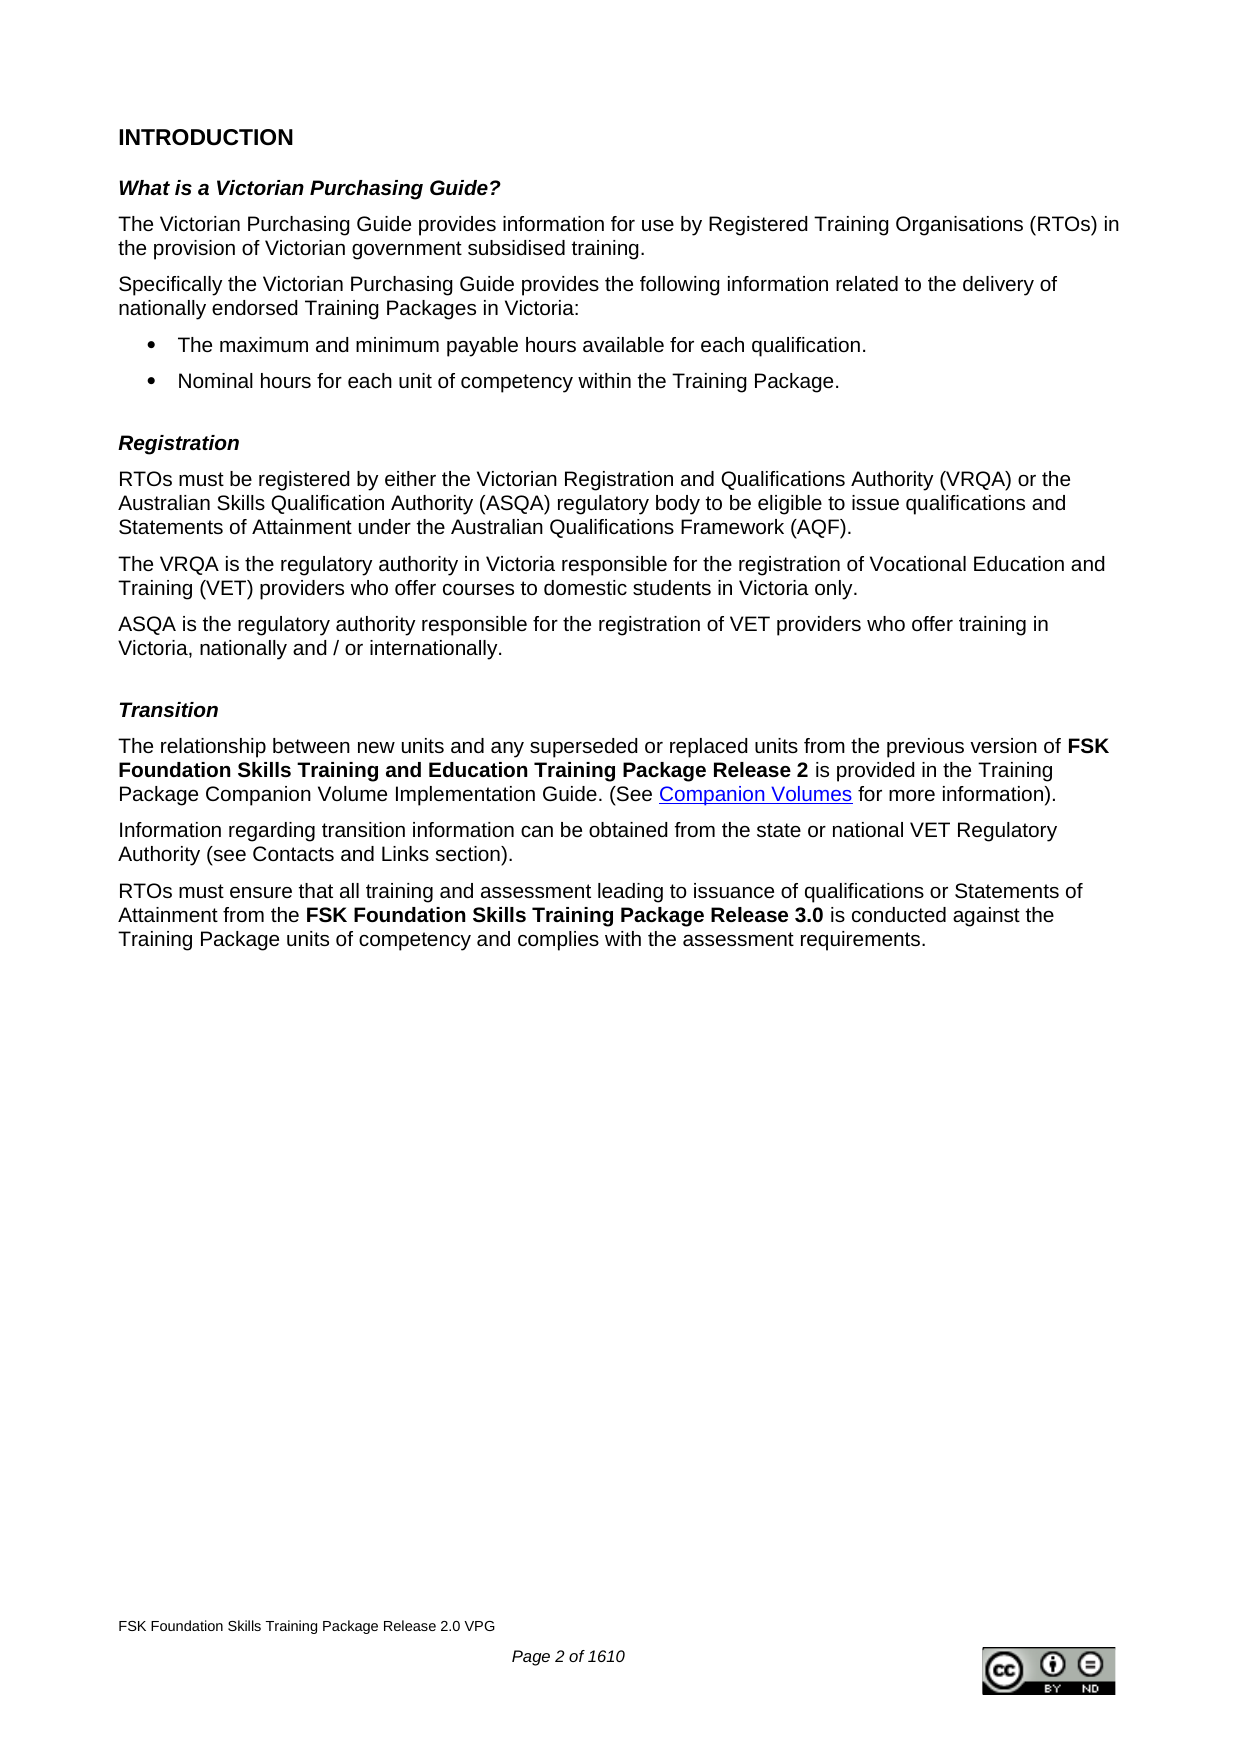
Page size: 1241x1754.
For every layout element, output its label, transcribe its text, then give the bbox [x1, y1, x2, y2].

text INTRODUCTION [118, 124, 1122, 150]
text Specifically the Victorian Purchasing Guide provides the following information related to the delivery of nationally endorsed Training Packages in Victoria: [118, 272, 1122, 320]
text RTOs must be registered by either the Victorian Registration and Qualifications Authority (VRQA) or the Australian Skills Qualification Authority (ASQA) regulatory body to be eligible to issue qualifications and Statements of Attainment under the Australian Qualifications Framework (AQF). [118, 467, 1122, 539]
text ASQA is the regulatory authority responsible for the registration of VET providers who offer training in Victoria, nationally and / or internationally. [118, 612, 1122, 660]
text Nominal hours for each unit of competency within the Training Package. [148, 369, 1122, 393]
text RTOs must ensure that all training and assessment leading to issuance of qualifications or Statements of Attainment from the FSK Foundation Skills Training Package Release 3.0 is conducted against the Training Package units of competency and complies with the assessment requirements. [118, 879, 1122, 951]
picture [981, 1647, 1114, 1693]
text The Victorian Purchasing Guide provides information for use by Registered Training Organisations (RTOs) in the provision of Victorian government subsidised training. [118, 212, 1122, 260]
text Registration [118, 431, 1122, 455]
text The VRQA is the regulatory authority in Victoria responsible for the registration of Vocational Education and Training (VET) providers who offer courses to domestic students in Victoria only. [118, 552, 1122, 599]
text Transition [118, 697, 1122, 721]
text Information regarding transition information can be obtained from the state or national VET Regulatory Authority (see Contacts and Links section). [118, 818, 1122, 866]
text What is a Victorian Purchasing Guide? [118, 175, 1122, 199]
text The maximum and minimum payable hours available for each qualification. [148, 333, 1122, 357]
text The relationship between new units and any superseded or replaced units from the previous version of FSK Foundation Skills Training and Education Training Package Release 2 is provided in the Training Package Companion Volume Implementation Guide. (See Companion Volumes for more information). [118, 734, 1122, 806]
